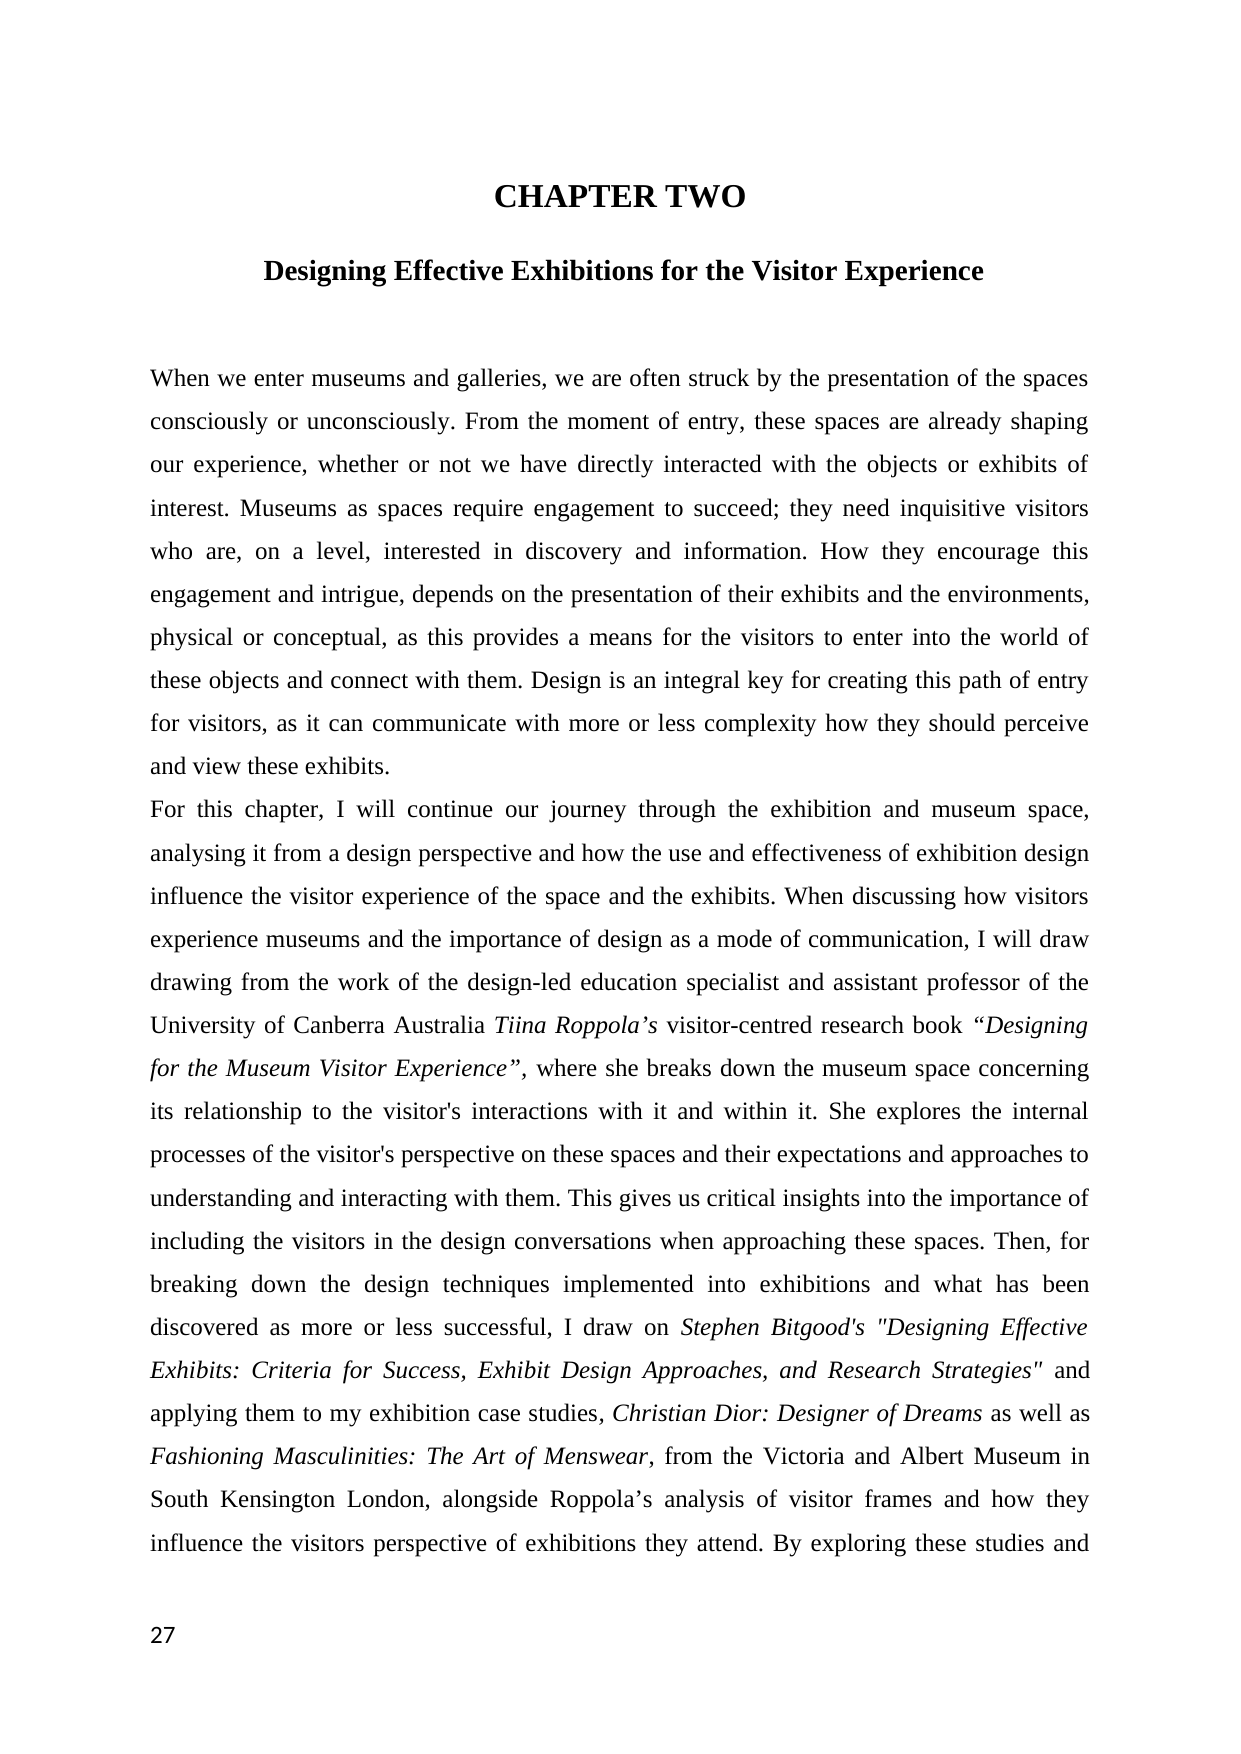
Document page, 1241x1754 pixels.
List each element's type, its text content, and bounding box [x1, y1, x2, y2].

text When we enter museums and galleries, we are often struck by the presentation of the spaces consciously or unconsciously. From the moment of entry, these spaces are already shaping our experience, whether or not we have directly interacted with the objects or exhibits of interest. Museums as spaces require engagement to succeed; they need inquisitive visitors who are, on a level, interested in discovery and information. How they encourage this engagement and intrigue, depends on the presentation of their exhibits and the environments, physical or conceptual, as this provides a means for the visitors to enter into the world of these objects and connect with them. Design is an integral key for creating this path of entry for visitors, as it can communicate with more or less complexity how they should perceive and view these exhibits. [150, 1155, 1090, 1572]
text Designing Effective Exhibitions for the Visitor Experience [150, 1045, 1090, 1078]
text CHAPTER TWO [150, 968, 1090, 1006]
